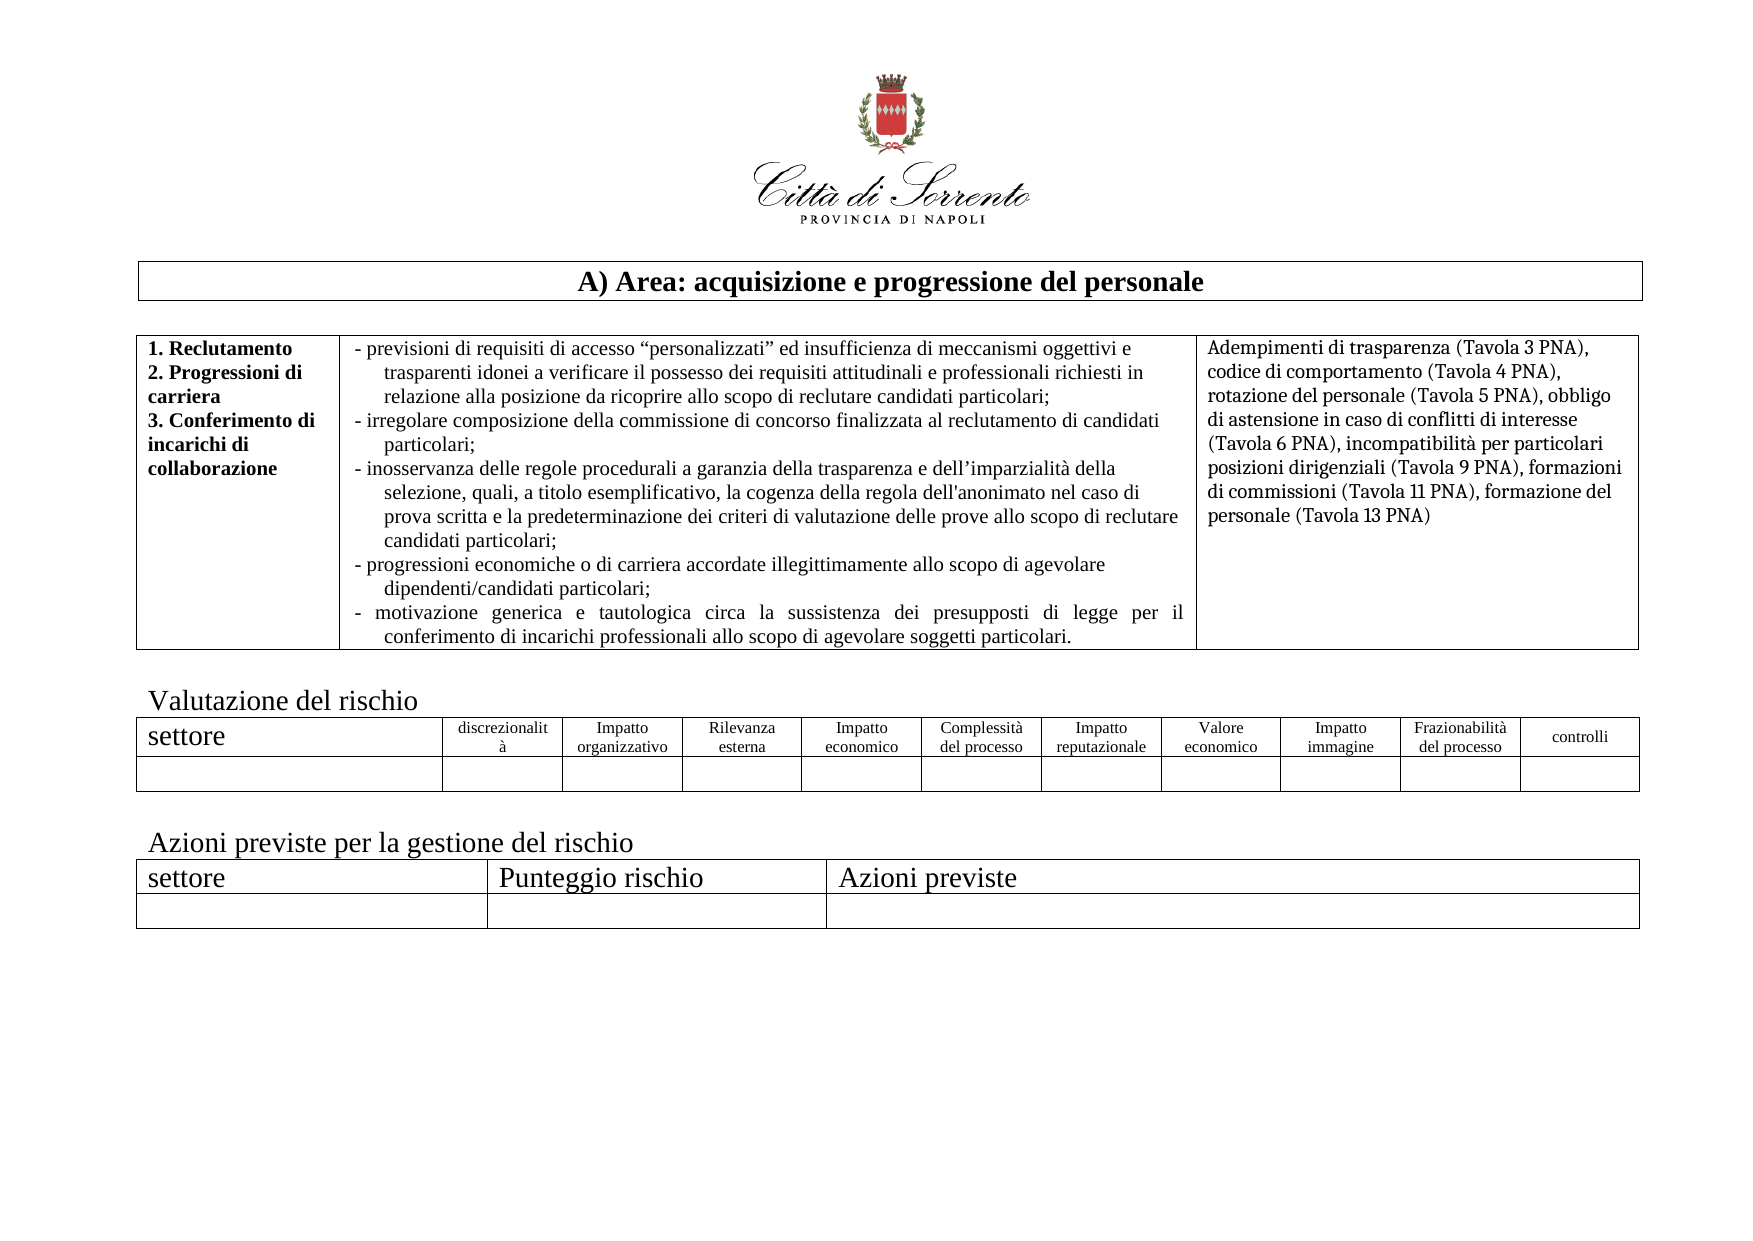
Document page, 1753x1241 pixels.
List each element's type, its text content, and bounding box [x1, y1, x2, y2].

table_cell [1401, 757, 1520, 791]
table_cell [137, 757, 442, 791]
table_cell [1281, 757, 1400, 791]
table_cell [563, 757, 682, 791]
table_header controlli [1521, 718, 1639, 756]
text A) Area: acquisizione e progressione del personale [139, 262, 1642, 300]
table_header Valore economico [1162, 718, 1280, 756]
table_header Frazionabilità del processo [1401, 718, 1520, 756]
table_header Impatto immagine [1281, 718, 1400, 756]
text Valutazione del rischio [148, 683, 1634, 717]
table_cell [488, 894, 826, 928]
table_cell [443, 757, 562, 791]
table_cell [1521, 757, 1639, 791]
table_header Azioni previste [827, 860, 1639, 893]
table_cell [827, 894, 1639, 928]
table_header discrezionalità [443, 718, 562, 756]
table_cell [683, 757, 801, 791]
table_header - previsioni di requisiti di accesso “personalizzati” ed insufficienza di meccanismi oggettivi e trasparenti idonei a verificare il possesso dei requisiti attitudinali e professionali richiesti in relazione alla posizione da ricoprire allo scopo di reclutare candidati particolari; - irregolare composizione della commissione di concorso finalizzata al reclutamento di candidati particolari; - inosservanza delle regole procedurali a garanzia della trasparenza e dell’imparzialità della selezione, quali, a titolo esemplificativo, la cogenza della regola dell'anonimato nel caso di prova scritta e la predeterminazione dei criteri di valutazione delle prove allo scopo di reclutare candidati particolari; - progressioni economiche o di carriera accordate illegittimamente allo scopo di agevolare dipendenti/candidati particolari; - motivazione generica e tautologica circa la sussistenza dei presupposti di legge per il conferimento di incarichi professionali allo scopo di agevolare soggetti particolari. [340, 336, 1196, 648]
table_header settore [137, 718, 442, 756]
text Azioni previste per la gestione del rischio [148, 825, 1634, 859]
table_header Impatto reputazionale [1042, 718, 1161, 756]
table_cell [137, 894, 487, 928]
table_header settore [137, 860, 487, 893]
picture [745, 73, 1037, 233]
table_cell [1042, 757, 1161, 791]
table_cell [922, 757, 1041, 791]
table_cell [802, 757, 921, 791]
table_header Impatto organizzativo [563, 718, 682, 756]
table_header Adempimenti di trasparenza (Tavola 3 PNA), codice di comportamento (Tavola 4 PNA), rotazione del personale (Tavola 5 PNA), obbligo di astensione in caso di conflitti di interesse (Tavola 6 PNA), incompatibilità per particolari posizioni dirigenziali (Tavola 9 PNA), formazioni di commissioni (Tavola 11 PNA), formazione del personale (Tavola 13 PNA) [1197, 336, 1638, 648]
table_header Impatto economico [802, 718, 921, 756]
table_header 1. Reclutamento 2. Progressioni di carriera 3. Conferimento di incarichi di collaborazione [137, 336, 339, 648]
table_header Complessità del processo [922, 718, 1041, 756]
table_cell [1162, 757, 1280, 791]
table_header Punteggio rischio [488, 860, 826, 893]
table_header Rilevanza esterna [683, 718, 801, 756]
